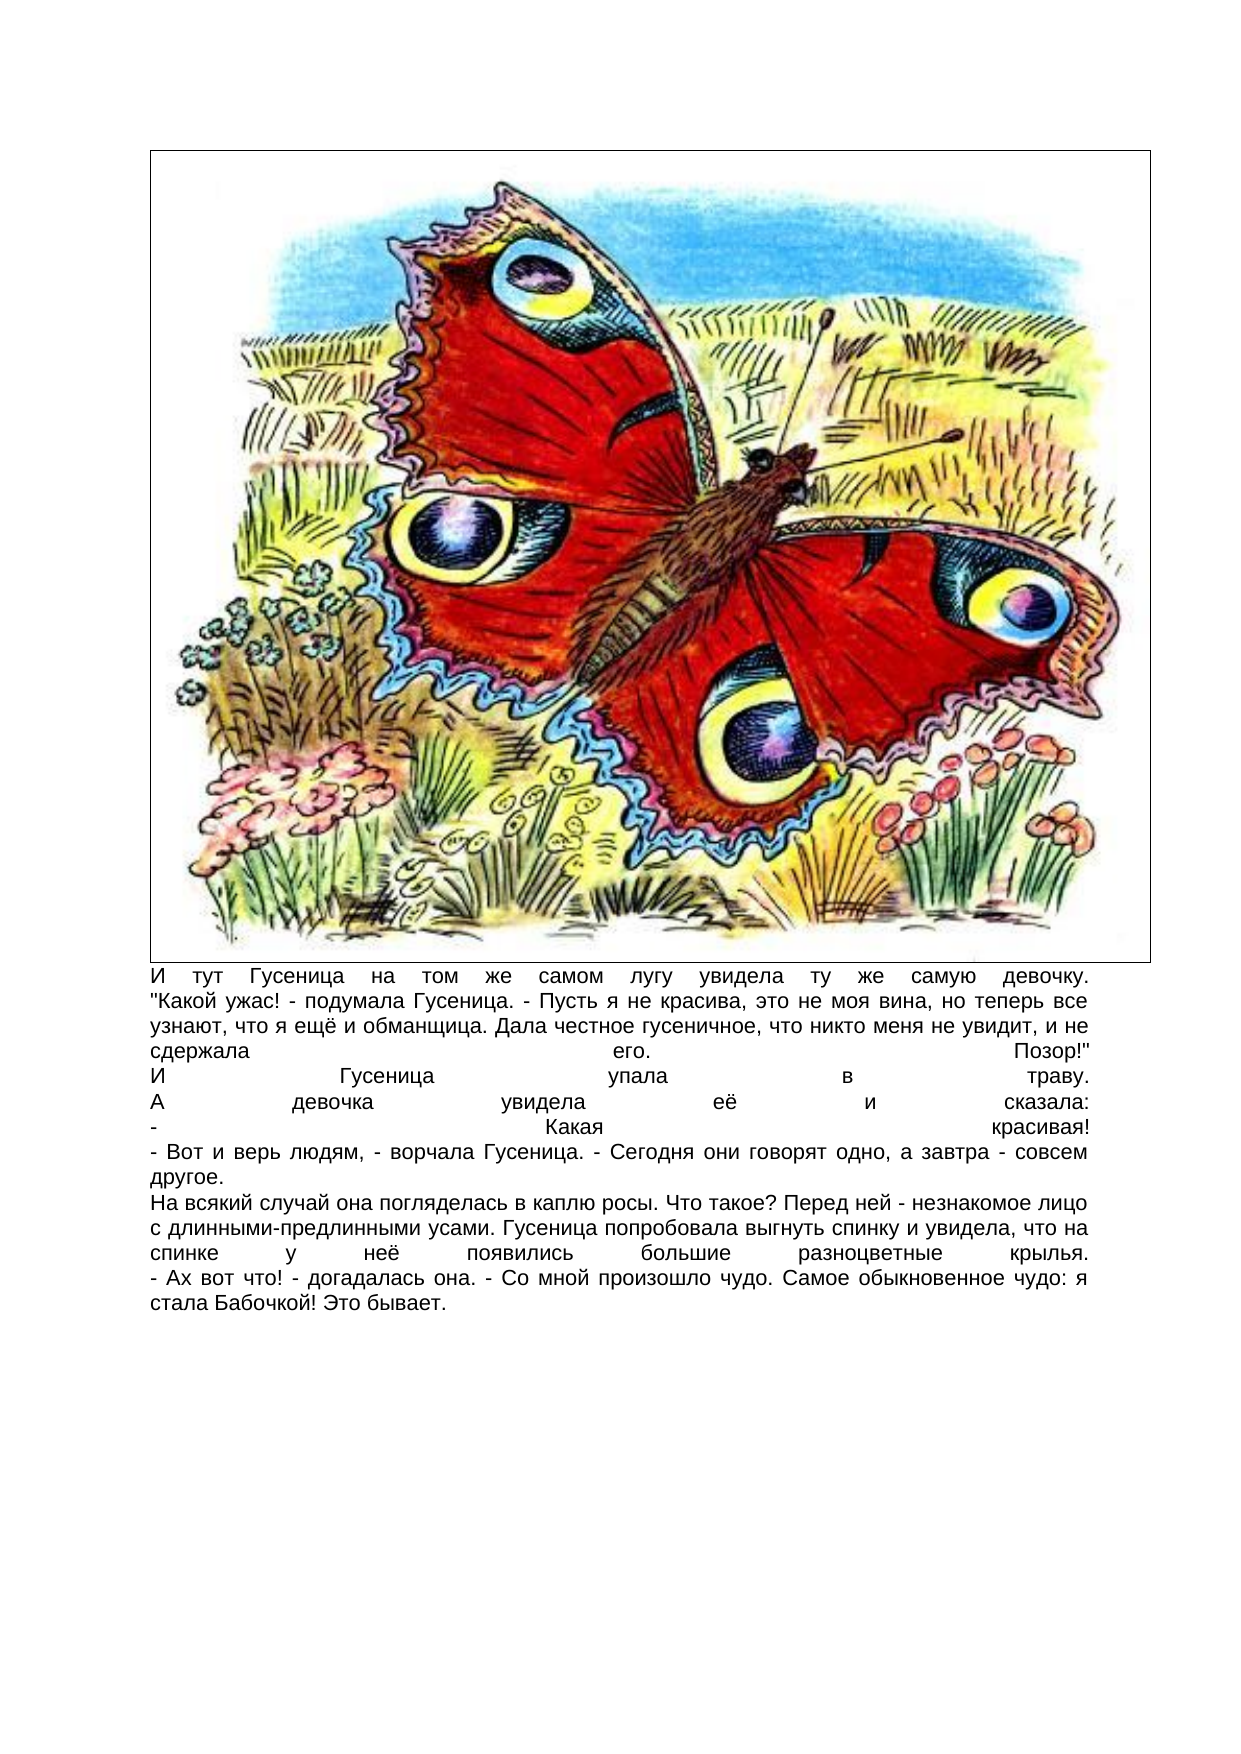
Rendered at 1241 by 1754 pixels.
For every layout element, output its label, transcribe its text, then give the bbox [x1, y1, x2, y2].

text И тут Гусеница на том же самом лугу увидела ту же самую девочку."Какой ужас! - подумала Гусеница. - Пусть я не красива, это не моя вина, но теперь все узнают, что я ещё и обманщица. Дала честное гусеничное, что никто меня не увидит, и не сдержала его. Позор!"И Гусеница упала в траву.А девочка увидела её и сказала:- Какая красивая!- Вот и верь людям, - ворчала Гусеница. - Сегодня они говорят одно, а завтра - совсем другое.На всякий случай она погляделась в каплю росы. Что такое? Перед ней - незнакомое лицо с длинными-предлинными усами. Гусеница попробовала выгнуть спинку и увидела, что на спинке у неё появились большие разноцветные крылья.- Ах вот что! - догадалась она. - Со мной произошло чудо. Самое обыкновенное чудо: я стала Бабочкой! Это бывает. [150, 963, 1090, 1316]
picture [151, 151, 1150, 962]
